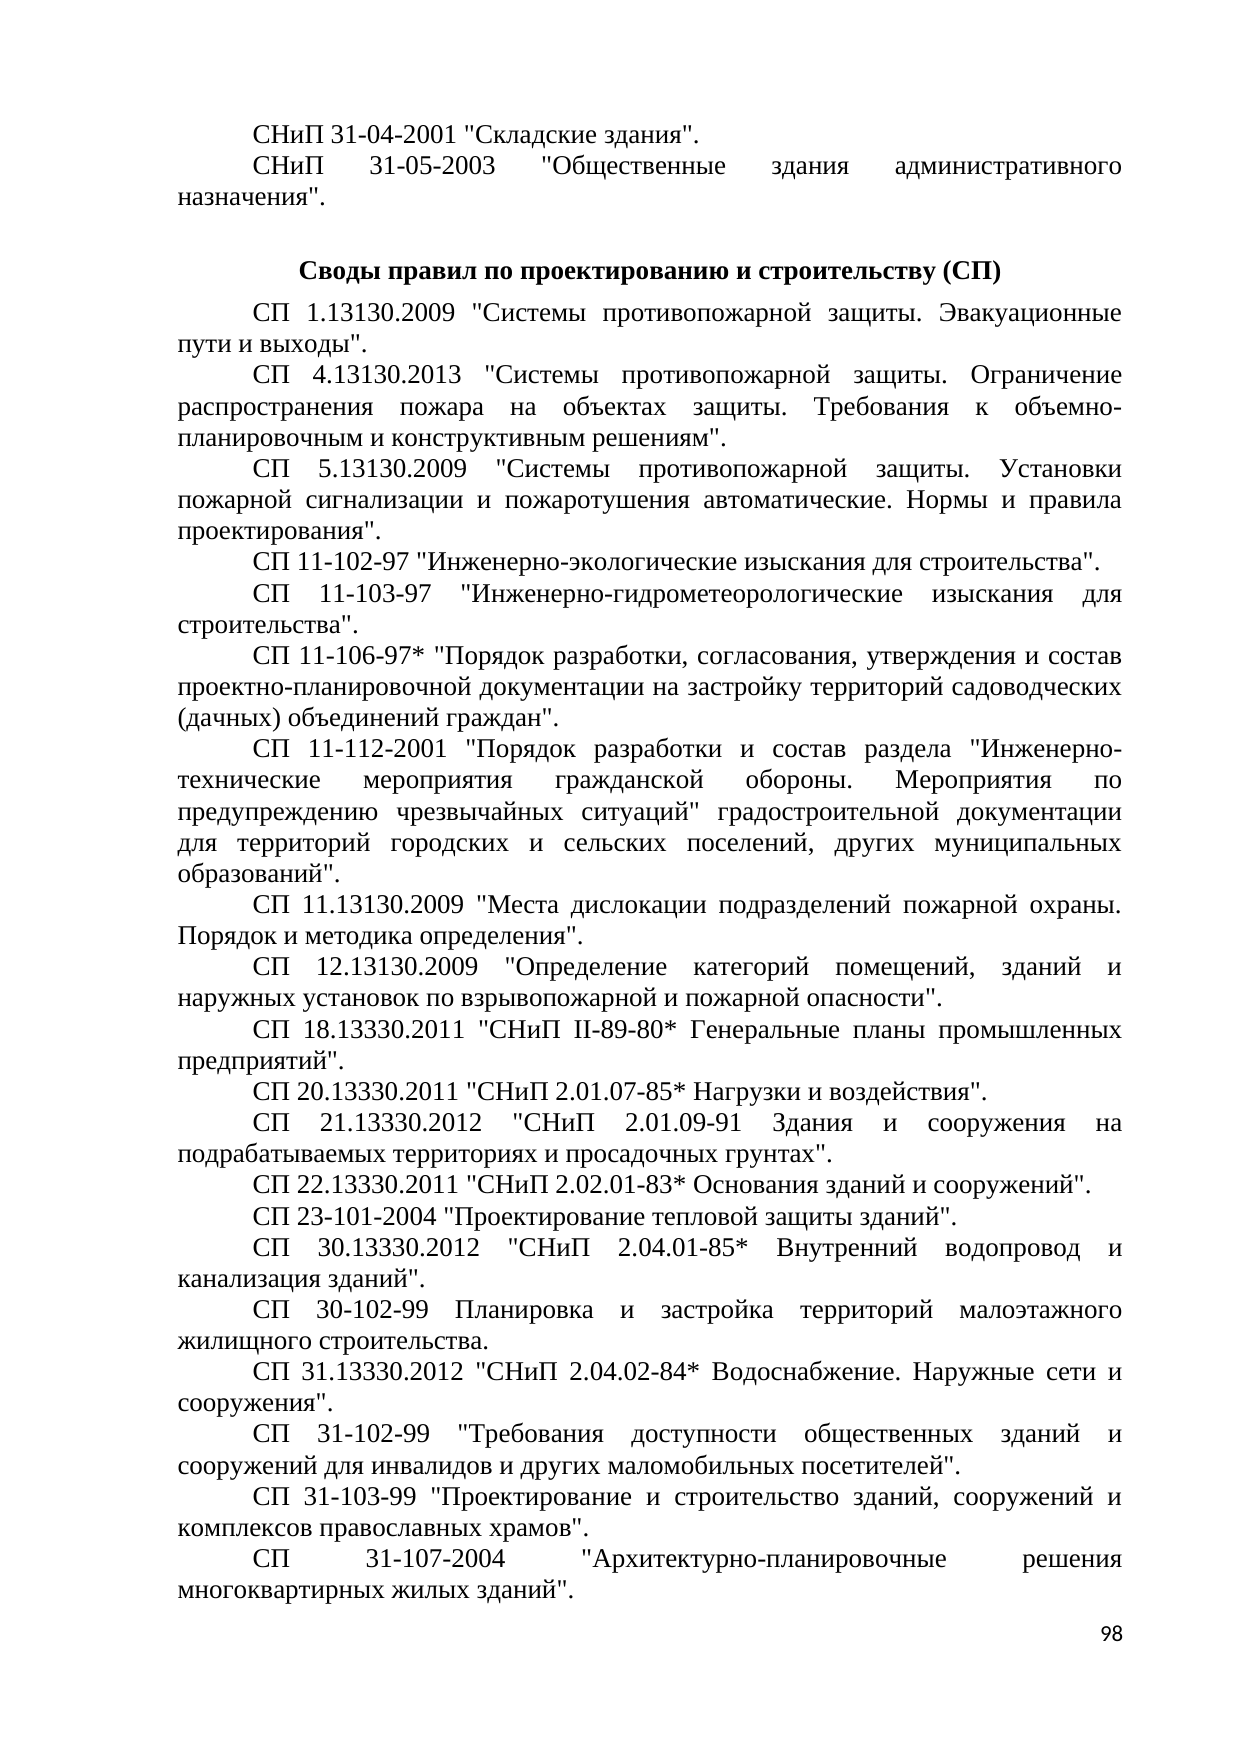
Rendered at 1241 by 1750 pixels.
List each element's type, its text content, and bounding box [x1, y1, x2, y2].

text СП 4.13130.2013 "Системы противопожарной защиты. Ограничение распространения пожара на объектах защиты. Требования к объемно-планировочным и конструктивным решениям". [177, 359, 1123, 452]
text СП 30-102-99 Планировка и застройка территорий малоэтажного жилищного строительства. [177, 1293, 1123, 1355]
text СНиП 31-05-2003 "Общественные здания административного назначения". [177, 149, 1123, 212]
text СП 11-102-97 "Инженерно-экологические изыскания для строительства". [177, 546, 1123, 577]
text СП 11.13130.2009 "Места дислокации подразделений пожарной охраны. Порядок и методика определения". [177, 888, 1123, 950]
text СП 1.13130.2009 "Системы противопожарной защиты. Эвакуационные пути и выходы". [177, 296, 1123, 359]
text СП 30.13330.2012 "СНиП 2.04.01-85* Внутренний водопровод и канализация зданий". [177, 1231, 1123, 1293]
text СП 11-106-97* "Порядок разработки, согласования, утверждения и состав проектно-планировочной документации на застройку территорий садоводческих (дачных) объединений граждан". [177, 639, 1123, 732]
text СП 31-102-99 "Требования доступности общественных зданий и сооружений для инвалидов и других маломобильных посетителей". [177, 1418, 1123, 1480]
text СП 12.13130.2009 "Определение категорий помещений, зданий и наружных установок по взрывопожарной и пожарной опасности". [177, 950, 1123, 1013]
text СП 31-103-99 "Проектирование и строительство зданий, сооружений и комплексов православных храмов". [177, 1480, 1123, 1542]
text СП 11-112-2001 "Порядок разработки и состав раздела "Инженерно-технические мероприятия гражданской обороны. Мероприятия по предупреждению чрезвычайных ситуаций" градостроительной документации для территорий городских и сельских поселений, других муниципальных образований". [177, 732, 1123, 888]
text СП 11-103-97 "Инженерно-гидрометеорологические изыскания для строительства". [177, 577, 1123, 639]
text СП 5.13130.2009 "Системы противопожарной защиты. Установки пожарной сигнализации и пожаротушения автоматические. Нормы и правила проектирования". [177, 452, 1123, 546]
text СНиП 31-04-2001 "Складские здания". [177, 118, 1123, 149]
text Своды правил по проектированию и строительству (СП) [177, 254, 1123, 285]
text СП 22.13330.2011 "СНиП 2.02.01-83* Основания зданий и сооружений". [177, 1168, 1123, 1199]
text СП 20.13330.2011 "СНиП 2.01.07-85* Нагрузки и воздействия". [177, 1075, 1123, 1106]
text СП 21.13330.2012 "СНиП 2.01.09-91 Здания и сооружения на подрабатываемых территориях и просадочных грунтах". [177, 1106, 1123, 1168]
text СП 31-107-2004 "Архитектурно-планировочные решения многоквартирных жилых зданий". [177, 1542, 1123, 1604]
text СП 23-101-2004 "Проектирование тепловой защиты зданий". [177, 1199, 1123, 1231]
text СП 18.13330.2011 "СНиП II-89-80* Генеральные планы промышленных предприятий". [177, 1013, 1123, 1075]
text СП 31.13330.2012 "СНиП 2.04.02-84* Водоснабжение. Наружные сети и сооружения". [177, 1355, 1123, 1418]
